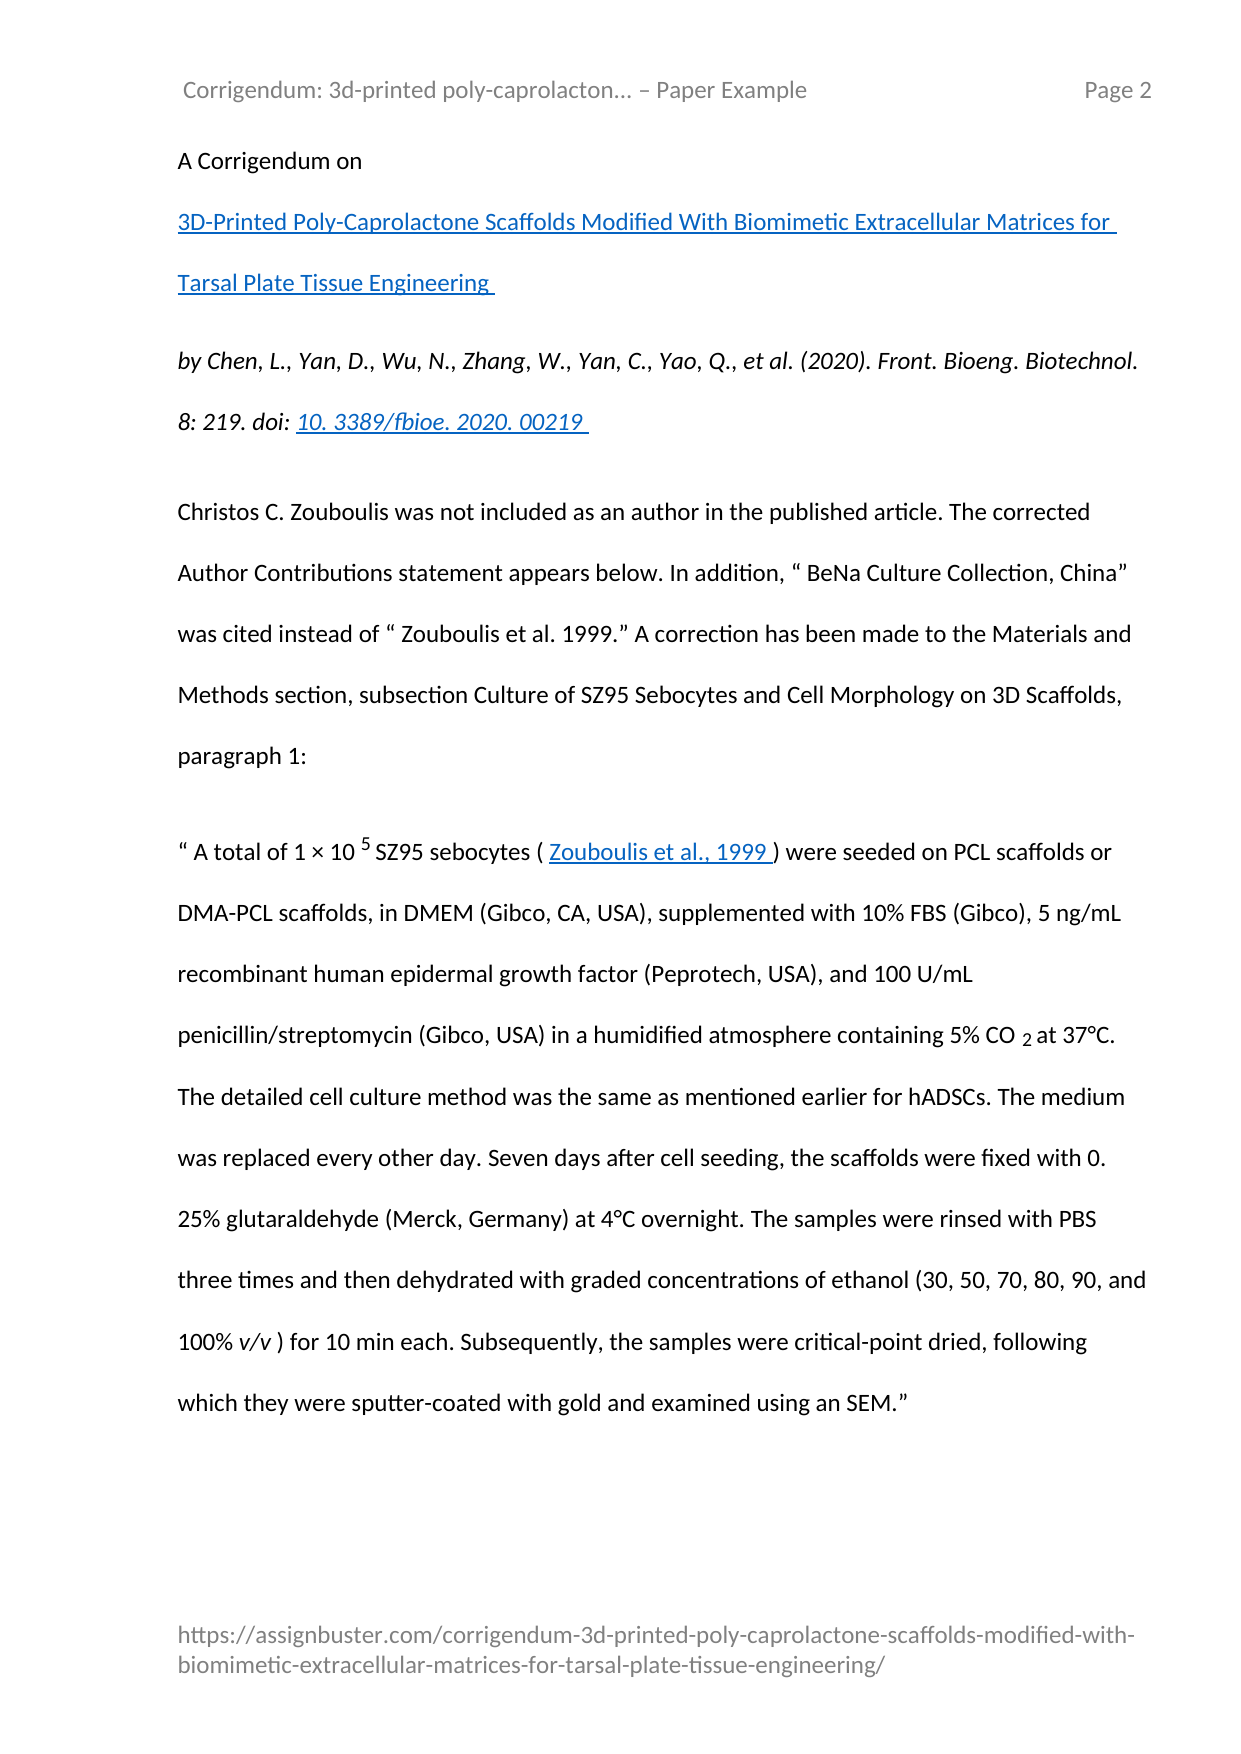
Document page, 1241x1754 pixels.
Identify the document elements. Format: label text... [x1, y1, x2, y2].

text A Corrigendum on 3D-Printed Poly-Caprolactone Scaffolds Modified With Biomimetic Extracellular Matrices for Tarsal Plate Tissue Engineering [177, 145, 1152, 298]
text “ A total of 1 × 10 5 SZ95 sebocytes ( Zouboulis et al., 1999 ) were seeded on PCL scaffolds or DMA-PCL scaffolds, in DMEM (Gibco, CA, USA), supplemented with 10% FBS (Gibco), 5 ng/mL recombinant human epidermal growth factor (Peprotech, USA), and 100 U/mL penicillin/streptomycin (Gibco, USA) in a humidified atmosphere containing 5% CO 2 at 37°C. The detailed cell culture method was the same as mentioned earlier for hADSCs. The medium was replaced every other day. Seven days after cell seeding, the scaffolds were fixed with 0. 25% glutaraldehyde (Merck, Germany) at 4°C overnight. The samples were rinsed with PBS three times and then dehydrated with graded concentrations of ethanol (30, 50, 70, 80, 90, and 100% v/v ) for 10 min each. Subsequently, the samples were critical-point dried, following which they were sputter-coated with gold and examined using an SEM.” [177, 831, 1152, 1417]
text Christos C. Zouboulis was not included as an author in the published article. The corrected Author Contributions statement appears below. In addition, “ BeNa Culture Collection, China” was cited instead of “ Zouboulis et al. 1999.” A correction has been made to the Materials and Methods section, subsection Culture of SZ95 Sebocytes and Cell Morphology on 3D Scaffolds, paragraph 1: [177, 496, 1152, 771]
text by Chen, L., Yan, D., Wu, N., Zhang, W., Yan, C., Yao, Q., et al. (2020). Front. Bioeng. Biotechnol. 8: 219. doi: 10. 3389/fbioe. 2020. 00219 [177, 345, 1152, 436]
